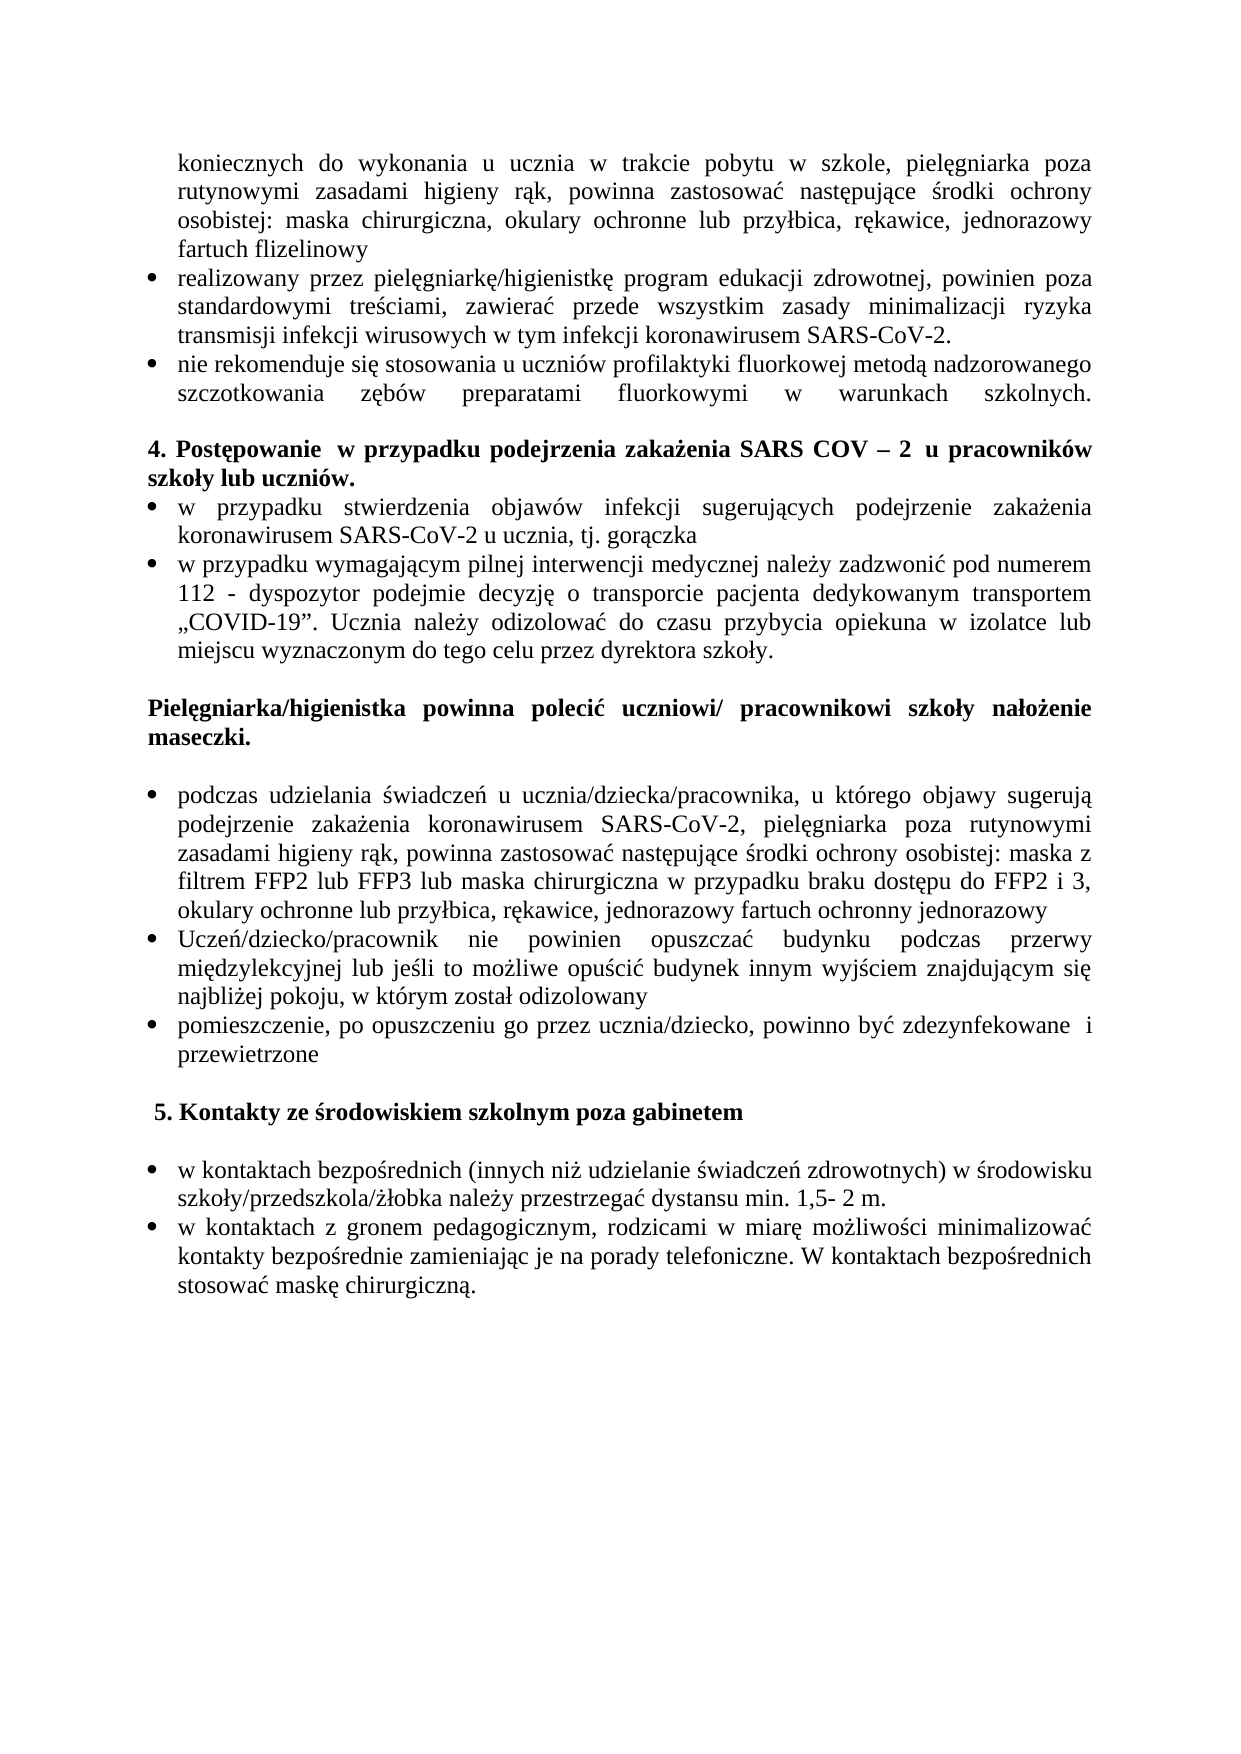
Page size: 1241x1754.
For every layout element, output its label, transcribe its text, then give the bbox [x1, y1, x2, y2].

text Pielęgniarka/higienistka powinna polecić uczniowi/ pracownikowi szkoły nałożenie maseczki. [148, 693, 1093, 751]
list realizowany przez pielęgniarkę/higienistkę program edukacji zdrowotnej, powinien poza standardowymi treściami, zawierać przede wszystkim zasady minimalizacji ryzyka transmisji infekcji wirusowych w tym infekcji koronawirusem SARS-CoV-2. [148, 263, 1093, 349]
list 4. Postępowanie w przypadku podejrzenia zakażenia SARS COV – 2 u pracowników szkoły lub uczniów. [148, 434, 1093, 492]
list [148, 148, 1093, 263]
list Uczeń/dziecko/pracownik nie powinien opuszczać budynku podczas przerwy międzylekcyjnej lub jeśli to możliwe opuścić budynek innym wyjściem znajdującym się najbliżej pokoju, w którym został odizolowany [148, 924, 1093, 1010]
list nie rekomenduje się stosowania u uczniów profilaktyki fluorkowej metodą nadzorowanego szczotkowania zębów preparatami fluorkowymi w warunkach szkolnych. [148, 349, 1093, 434]
list pomieszczenie, po opuszczeniu go przez ucznia/dziecko, powinno być zdezynfekowane i przewietrzone [148, 1010, 1093, 1068]
list w kontaktach bezpośrednich (innych niż udzielanie świadczeń zdrowotnych) w środowisku szkoły/przedszkola/żłobka należy przestrzegać dystansu min. 1,5- 2 m. [148, 1155, 1093, 1212]
list w kontaktach z gronem pedagogicznym, rodzicami w miarę możliwości minimalizować kontakty bezpośrednie zamieniając je na porady telefoniczne. W kontaktach bezpośrednich stosować maskę chirurgiczną. [148, 1212, 1093, 1298]
list w przypadku wymagającym pilnej interwencji medycznej należy zadzwonić pod numerem 112 - dyspozytor podejmie decyzję o transporcie pacjenta dedykowanym transportem „COVID-19”. Ucznia należy odizolować do czasu przybycia opiekuna w izolatce lub miejscu wyznaczonym do tego celu przez dyrektora szkoły. [148, 549, 1093, 664]
list w przypadku stwierdzenia objawów infekcji sugerujących podejrzenie zakażenia koronawirusem SARS-CoV-2 u ucznia, tj. gorączka [148, 492, 1093, 549]
list podczas udzielania świadczeń u ucznia/dziecka/pracownika, u którego objawy sugerują podejrzenie zakażenia koronawirusem SARS-CoV-2, pielęgniarka poza rutynowymi zasadami higieny rąk, powinna zastosować następujące środki ochrony osobistej: maska z filtrem FFP2 lub FFP3 lub maska chirurgiczna w przypadku braku dostępu do FFP2 i 3, okulary ochronne lub przyłbica, rękawice, jednorazowy fartuch ochronny jednorazowy [148, 780, 1093, 924]
text 5. Kontakty ze środowiskiem szkolnym poza gabinetem [148, 1097, 1093, 1126]
